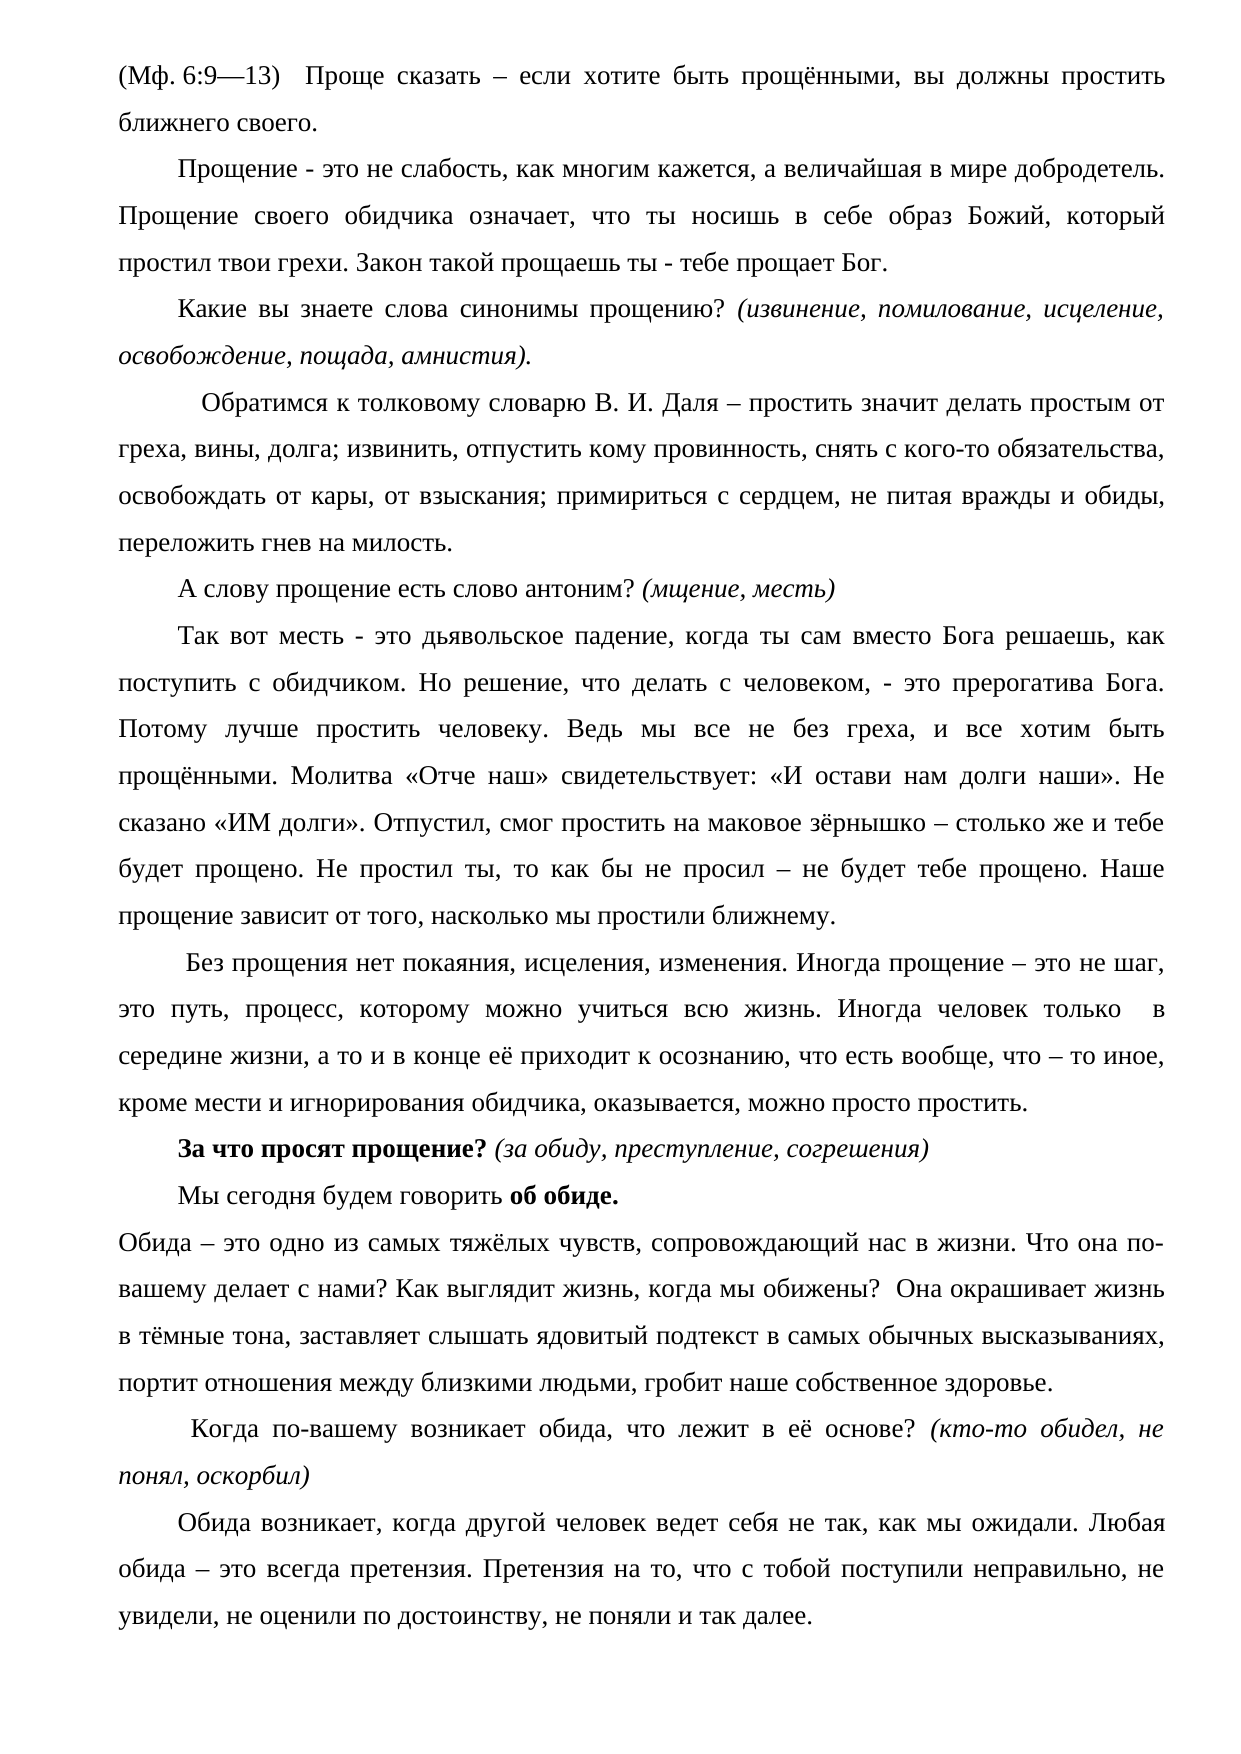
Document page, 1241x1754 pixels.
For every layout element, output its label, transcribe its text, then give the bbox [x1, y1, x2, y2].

text Так вот месть - это дьявольское падение, когда ты сам вместо Бога решаешь, как поступить с обидчиком. Но решение, что делать с человеком, - это прерогатива Бога. Потому лучше простить человеку. Ведь мы все не без греха, и все хотим быть прощёнными. Молитва «Отче наш» свидетельствует: «И остави нам долги наши». Не сказано «ИМ долги». Отпустил, смог простить на маковое зёрнышко – столько же и тебе будет прощено. Не простил ты, то как бы не просил – не будет тебе прощено. Наше прощение зависит от того, насколько мы простили ближнему. [118, 619, 1167, 930]
text Обида – это одно из самых тяжёлых чувств, сопровождающий нас в жизни. Что она по-вашему делает с нами? Как выглядит жизнь, когда мы обижены? Она окрашивает жизнь в тёмные тона, заставляет слышать ядовитый подтекст в самых обычных высказываниях, портит отношения между близкими людьми, гробит наше собственное здоровье. [118, 1226, 1167, 1397]
text А слову прощение есть слово антоним? (мщение, месть) [118, 572, 1167, 604]
text Мы сегодня будем говорить об обиде. [118, 1179, 1167, 1210]
text Когда по-вашему возникает обида, что лежит в её основе? (кто-то обидел, не понял, оскорбил) [118, 1412, 1167, 1490]
text Какие вы знаете слова синонимы прощению? (извинение, помилование, исцеление, освобождение, пощада, амнистия). [118, 292, 1167, 370]
text Обида возникает, когда другой человек ведет себя не так, как мы ожидали. Любая обида – это всегда претензия. Претензия на то, что с тобой поступили неправильно, не увидели, не оценили по достоинству, не поняли и так далее. [118, 1506, 1167, 1630]
text За что просят прощение? (за обиду, преступление, согрешения) [118, 1132, 1167, 1164]
text Обратимся к толковому словарю В. И. Даля – простить значит делать простым от греха, вины, долга; извинить, отпустить кому провинность, снять с кого-то обязательства, освобождать от кары, от взыскания; примириться с сердцем, не питая вражды и обиды, переложить гнев на милость. [118, 386, 1167, 557]
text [118, 59, 1167, 137]
text Без прощения нет покаяния, исцеления, изменения. Иногда прощение – это не шаг, это путь, процесс, которому можно учиться всю жизнь. Иногда человек только в середине жизни, а то и в конце её приходит к осознанию, что есть вообще, что – то иное, кроме мести и игнорирования обидчика, оказывается, можно просто простить. [118, 946, 1167, 1117]
text Прощение - это не слабость, как многим кажется, а величайшая в мире добродетель. Прощение своего обидчика означает, что ты носишь в себе образ Божий, который простил твои грехи. Закон такой прощаешь ты - тебе прощает Бог. [118, 152, 1167, 277]
